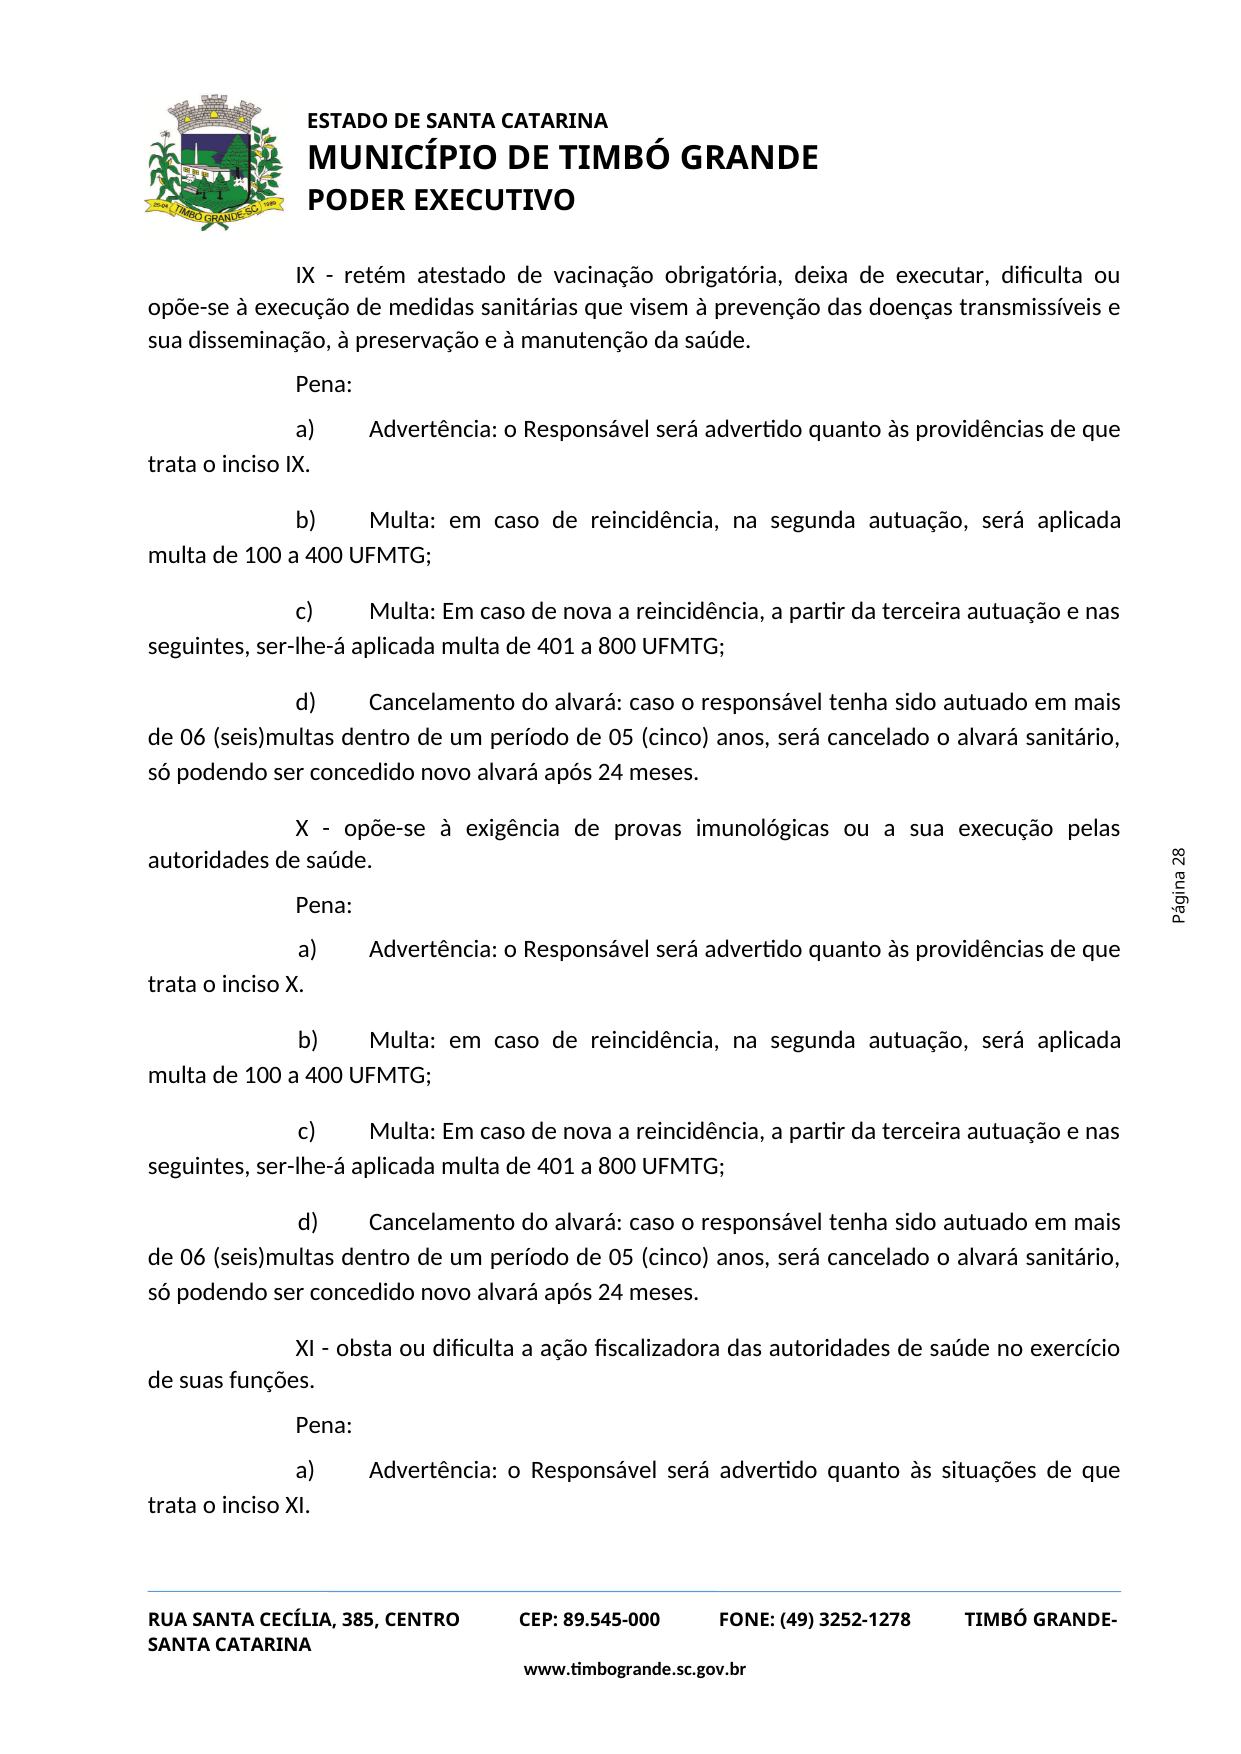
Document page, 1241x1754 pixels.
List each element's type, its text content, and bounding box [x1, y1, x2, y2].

list Advertência: o Responsável será advertido quanto às providências de que trata o inciso IX. [148, 413, 1122, 479]
text Pena: [148, 1409, 1122, 1439]
text IX - retém atestado de vacinação obrigatória, deixa de executar, dificulta ou opõe-se à execução de medidas sanitárias que visem à prevenção das doenças transmissíveis e sua disseminação, à preservação e à manutenção da saúde. [148, 259, 1122, 354]
text XI - obsta ou dificulta a ação fiscalizadora das autoridades de saúde no exercício de suas funções. [148, 1332, 1122, 1395]
list Multa: Em caso de nova a reincidência, a partir da terceira autuação e nas seguintes, ser-lhe-á aplicada multa de 401 a 800 UFMTG; [148, 595, 1122, 661]
list Multa: em caso de reincidência, na segunda autuação, será aplicada multa de 100 a 400 UFMTG; [148, 504, 1122, 570]
list Multa: em caso de reincidência, na segunda autuação, será aplicada multa de 100 a 400 UFMTG; [148, 1024, 1122, 1090]
picture [144, 93, 285, 232]
text Pena: [148, 368, 1122, 399]
list Advertência: o Responsável será advertido quanto às situações de que trata o inciso XI. [148, 1454, 1122, 1519]
text X - opõe-se à exigência de provas imunológicas ou a sua execução pelas autoridades de saúde. [148, 812, 1122, 874]
list Multa: Em caso de nova a reincidência, a partir da terceira autuação e nas seguintes, ser-lhe-á aplicada multa de 401 a 800 UFMTG; [148, 1115, 1122, 1181]
list Advertência: o Responsável será advertido quanto às providências de que trata o inciso X. [148, 933, 1122, 999]
text Pena: [148, 889, 1122, 919]
